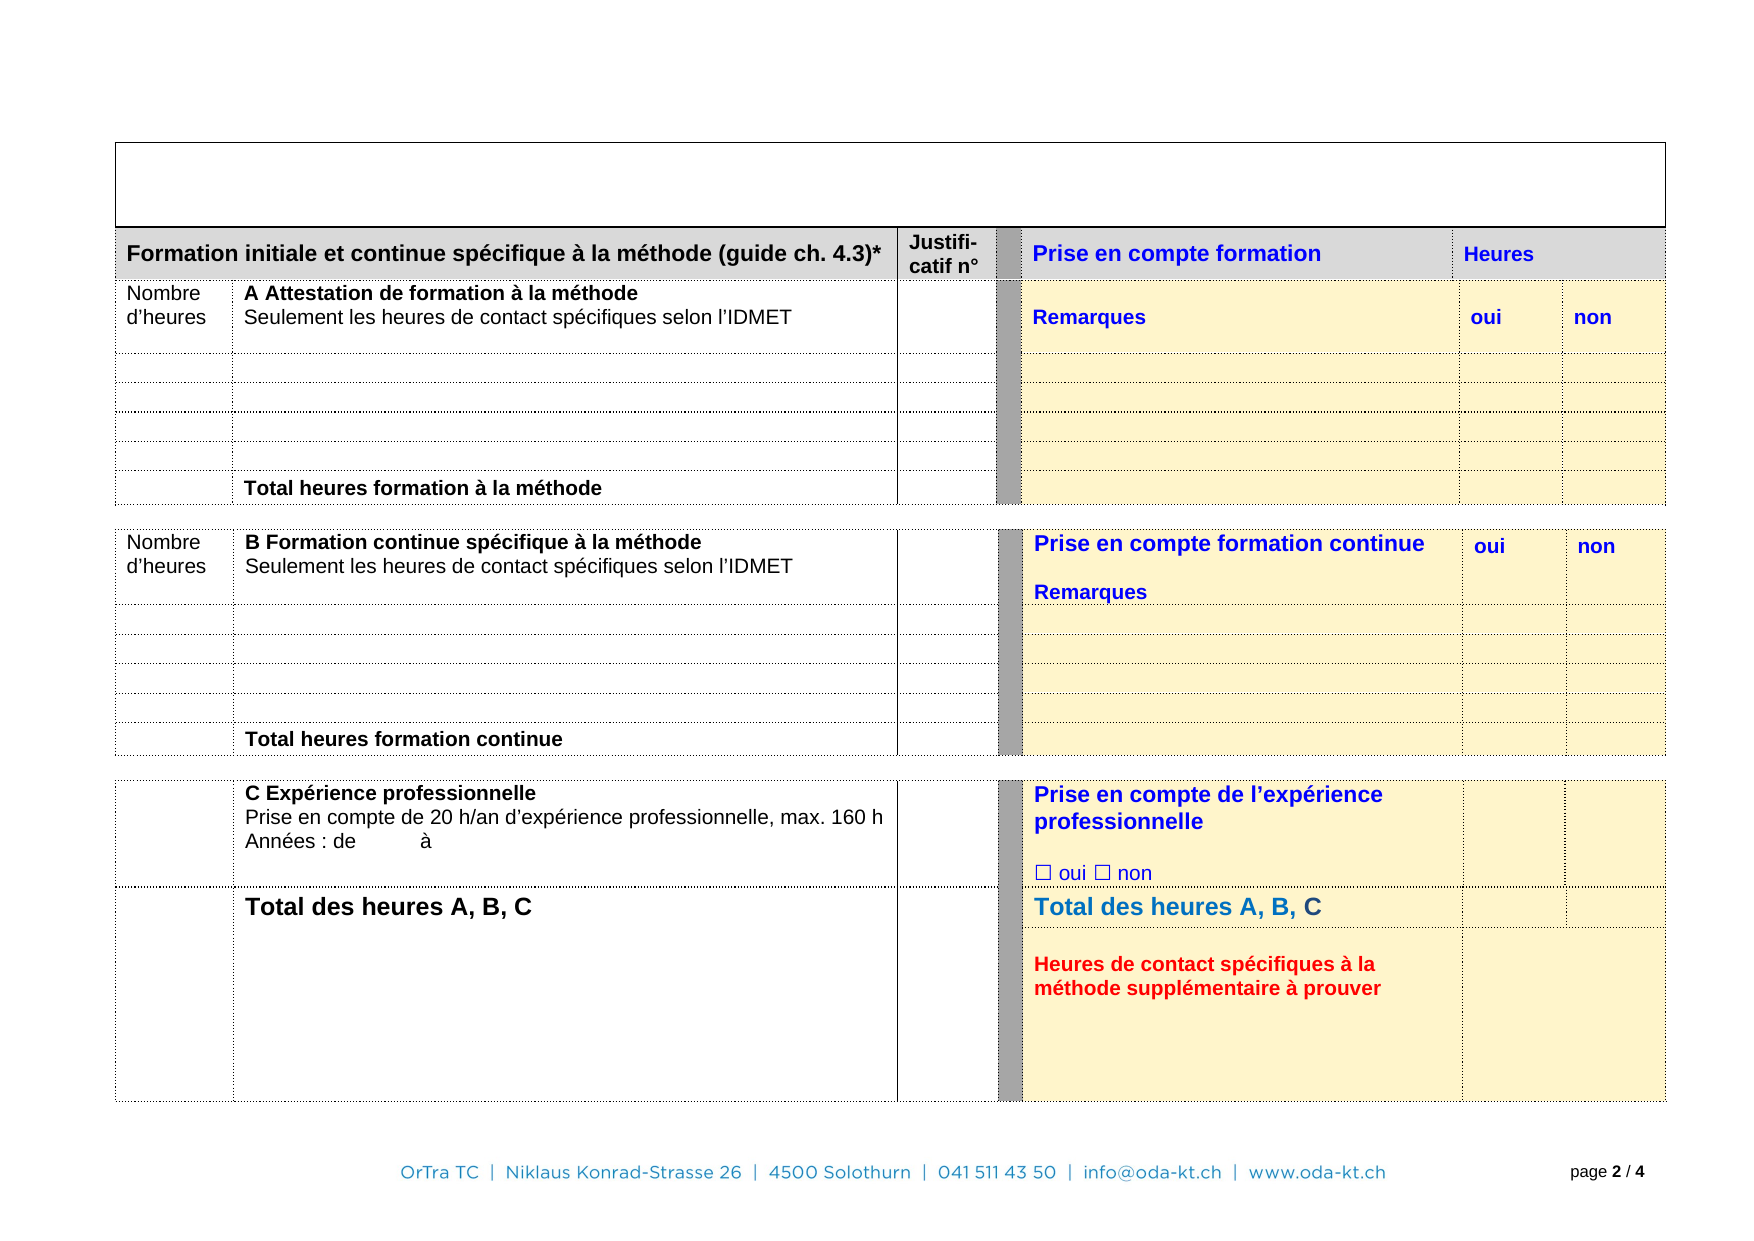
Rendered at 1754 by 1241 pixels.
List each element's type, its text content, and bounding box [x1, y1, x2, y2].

table_cell [115, 382, 232, 411]
table_cell [1021, 411, 1459, 441]
table_cell [233, 441, 897, 470]
table_header B Formation continue spécifique à la méthode Seulement les heures de contact spécifiques selon l’IDMET [234, 529, 897, 604]
table_cell A Attestation de formation à la méthode Seulement les heures de contact spécifiques selon l’IDMET [233, 280, 897, 352]
table_header [998, 780, 1023, 1101]
table_cell [996, 228, 1021, 279]
table_cell Formation initiale et continue spécifique à la méthode (guide ch. 4.3)* [115, 228, 897, 279]
table_cell [234, 604, 897, 633]
table_cell [1459, 441, 1562, 470]
table_cell [233, 382, 897, 411]
table_cell [898, 411, 996, 441]
table_cell [898, 722, 998, 755]
table_cell [1566, 886, 1666, 927]
table_cell [1021, 470, 1459, 504]
table_header Prise en compte de l’expérience professionnelle oui non [1023, 780, 1463, 886]
table_cell [1563, 411, 1666, 441]
table_cell [1459, 382, 1562, 411]
table_cell Heures de contact spécifiques à la méthode supplémentaire à prouver [1023, 927, 1463, 1101]
table_cell [115, 604, 233, 633]
table_cell [115, 693, 233, 722]
table_header [115, 780, 233, 886]
table_cell [234, 634, 897, 663]
table_cell [898, 693, 998, 722]
table_cell [1459, 353, 1562, 382]
table_cell [1463, 634, 1566, 663]
table_cell [1463, 722, 1566, 755]
table_cell [115, 411, 232, 441]
picture [385, 1142, 1413, 1201]
table_header [1463, 780, 1565, 886]
table_cell [898, 634, 998, 663]
table_header Prise en compte formation continue Remarques [1023, 529, 1463, 604]
table_cell [898, 441, 996, 470]
table_cell [898, 604, 998, 633]
table_header non [1566, 529, 1666, 604]
table_cell [898, 470, 996, 504]
table_cell [233, 353, 897, 382]
table_cell [1459, 470, 1562, 504]
table_cell Total des heures A, B, C [234, 886, 897, 1101]
table_cell [1023, 722, 1463, 755]
table_cell [1021, 382, 1459, 411]
table_cell Total heures formation continue [234, 722, 897, 755]
table_cell [1566, 722, 1666, 755]
table_cell Total heures formation à la méthode [233, 470, 897, 504]
table_cell [115, 634, 233, 663]
table_header C Expérience professionnelle Prise en compte de 20 h/an d’expérience professionnelle, max. 160 h Années : de à [234, 780, 898, 886]
table_cell [1021, 441, 1459, 470]
table_cell [1563, 382, 1666, 411]
table_header [1565, 780, 1666, 886]
table_header [998, 529, 1023, 755]
table_cell [1563, 353, 1666, 382]
table_cell [115, 722, 233, 755]
table_cell [115, 663, 233, 692]
table_cell [1021, 353, 1459, 382]
table_cell Heures [1452, 228, 1666, 279]
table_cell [116, 143, 1665, 226]
table_cell [115, 353, 232, 382]
table_cell Remarques [1021, 280, 1459, 352]
table_cell [898, 280, 996, 352]
table_cell Total des heures A, B, C [1023, 886, 1463, 927]
table_cell [1463, 693, 1566, 722]
table_cell [1566, 634, 1666, 663]
table_cell [1463, 663, 1566, 692]
table_cell [1463, 927, 1666, 1101]
table_cell [898, 353, 996, 382]
table_cell [234, 663, 897, 692]
table_cell [1566, 663, 1666, 692]
table_cell [234, 693, 897, 722]
table_cell [115, 470, 232, 504]
table_cell [1023, 693, 1463, 722]
table_cell [1463, 886, 1566, 927]
table_cell Justifi-catif n° [898, 228, 996, 279]
table_cell [898, 663, 998, 692]
table_cell [1566, 693, 1666, 722]
table_cell [898, 382, 996, 411]
table_cell [996, 280, 1021, 504]
table_cell Nombre d’heures [115, 280, 232, 352]
table_cell [1023, 634, 1463, 663]
table_header Nombre d’heures [115, 529, 233, 604]
table_cell [115, 886, 233, 1101]
table_header [898, 780, 998, 886]
table_cell [1459, 411, 1562, 441]
table_header [898, 529, 998, 604]
table_cell oui [1459, 280, 1562, 352]
table_cell [115, 441, 232, 470]
table_cell Prise en compte formation [1021, 228, 1452, 279]
table_cell [1566, 604, 1666, 633]
table_cell [1023, 604, 1463, 633]
table_cell non [1563, 280, 1666, 352]
table_cell [898, 886, 998, 1101]
table_header oui [1463, 529, 1566, 604]
table_cell [233, 411, 897, 441]
table_cell [1023, 663, 1463, 692]
table_cell [1563, 441, 1666, 470]
table_cell [1563, 470, 1666, 504]
table_cell [1463, 604, 1566, 633]
